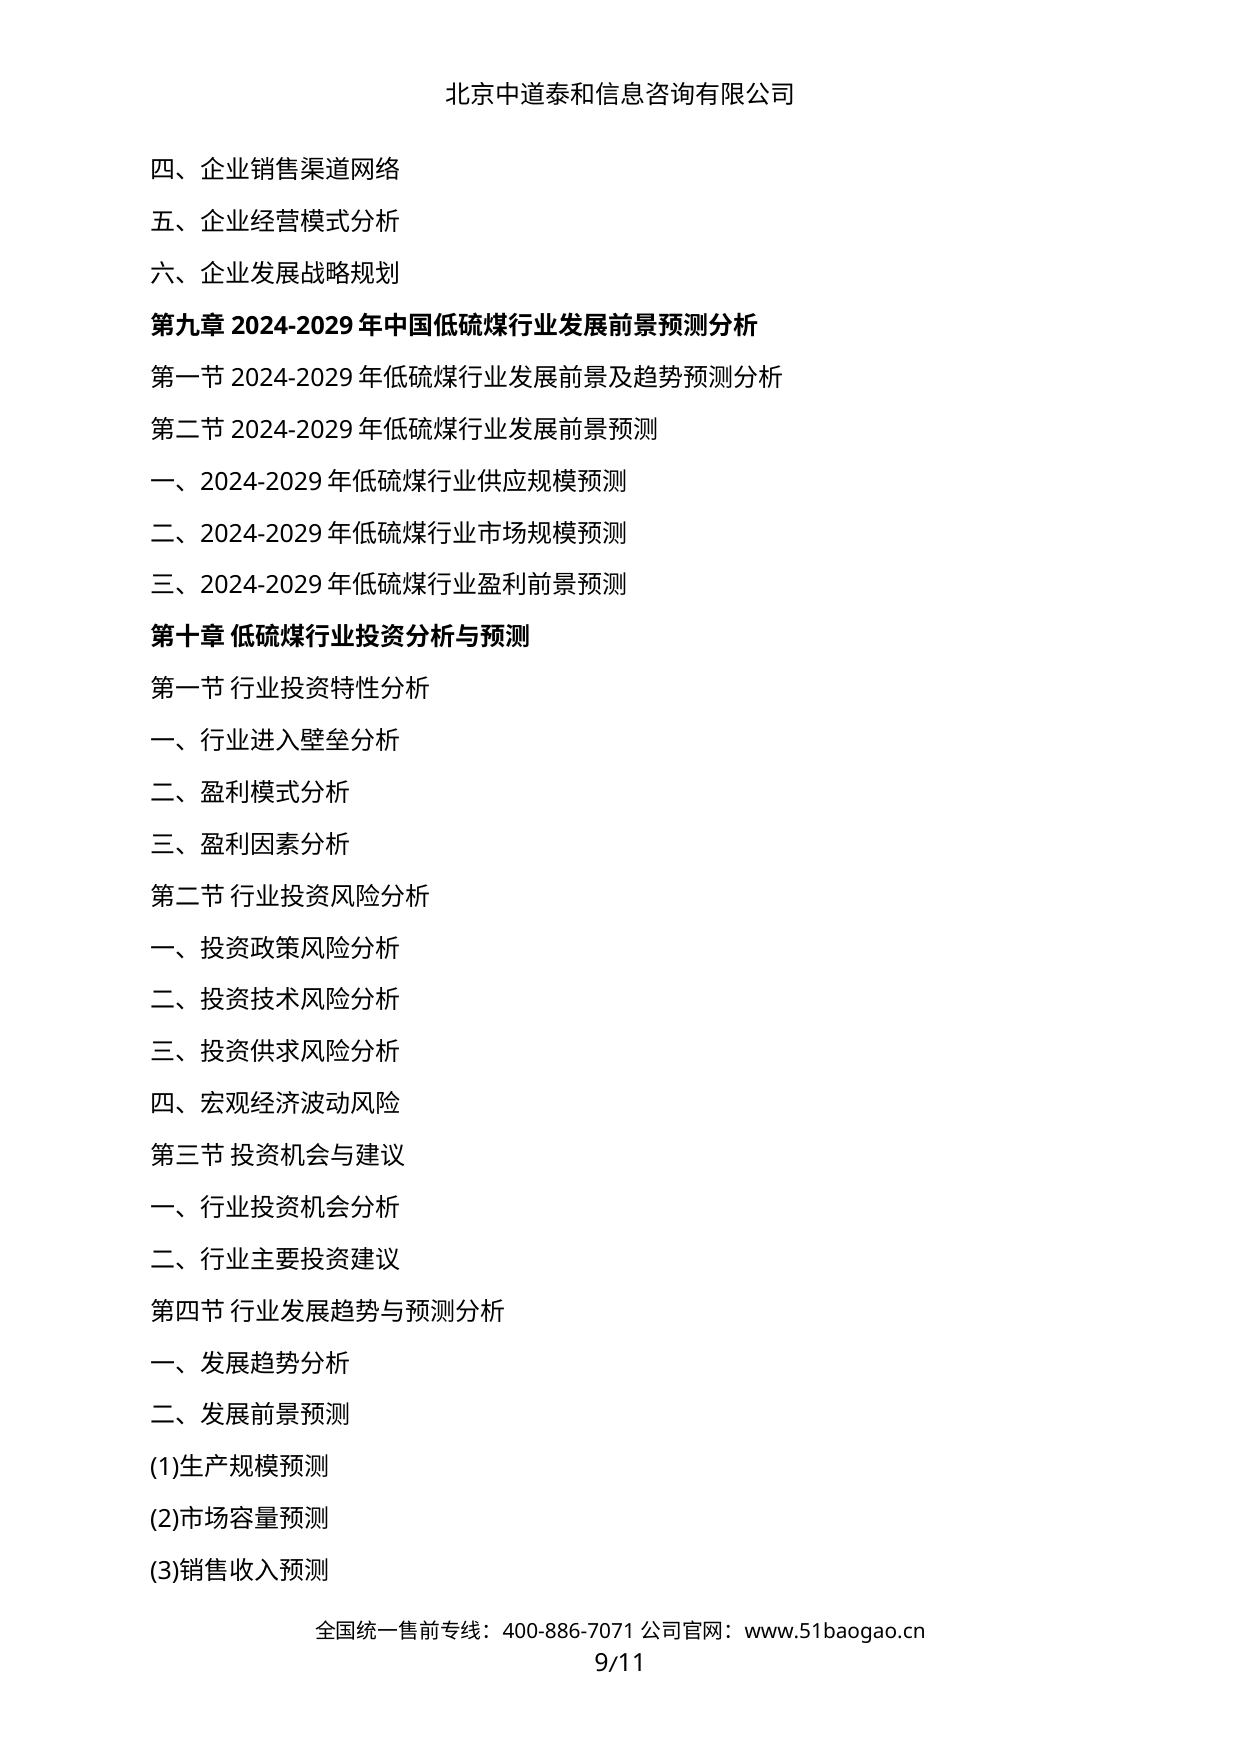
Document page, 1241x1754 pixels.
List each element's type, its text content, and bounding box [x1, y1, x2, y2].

text 四、宏观经济波动风险 [150, 1084, 1090, 1120]
text (1)生产规模预测 [150, 1447, 1090, 1483]
text 三、盈利因素分析 [150, 824, 1090, 861]
text 一、发展趋势分析 [150, 1343, 1090, 1379]
text (2)市场容量预测 [150, 1499, 1090, 1535]
text 二、2024-2029年低硫煤行业市场规模预测 [150, 513, 1090, 549]
text 一、投资政策风险分析 [150, 928, 1090, 964]
text 二、盈利模式分析 [150, 772, 1090, 809]
text 一、2024-2029年低硫煤行业供应规模预测 [150, 461, 1090, 497]
text 第四节 行业发展趋势与预测分析 [150, 1291, 1090, 1327]
text 一、行业投资机会分析 [150, 1187, 1090, 1224]
text 二、发展前景预测 [150, 1395, 1090, 1431]
text 二、投资技术风险分析 [150, 980, 1090, 1016]
text 第二节 行业投资风险分析 [150, 876, 1090, 912]
text 第一节 2024-2029年低硫煤行业发展前景及趋势预测分析 [150, 357, 1090, 394]
text 三、投资供求风险分析 [150, 1032, 1090, 1068]
text 五、企业经营模式分析 [150, 202, 1090, 238]
text 第九章 2024-2029年中国低硫煤行业发展前景预测分析 [150, 306, 1090, 342]
text 三、2024-2029年低硫煤行业盈利前景预测 [150, 565, 1090, 601]
text 四、企业销售渠道网络 [150, 150, 1090, 186]
text 二、行业主要投资建议 [150, 1239, 1090, 1276]
text (3)销售收入预测 [150, 1551, 1090, 1587]
text 第三节 投资机会与建议 [150, 1136, 1090, 1172]
text 第二节 2024-2029年低硫煤行业发展前景预测 [150, 409, 1090, 446]
text 第一节 行业投资特性分析 [150, 669, 1090, 705]
text 第十章 低硫煤行业投资分析与预测 [150, 617, 1090, 653]
text 一、行业进入壁垒分析 [150, 721, 1090, 757]
text 六、企业发展战略规划 [150, 254, 1090, 290]
